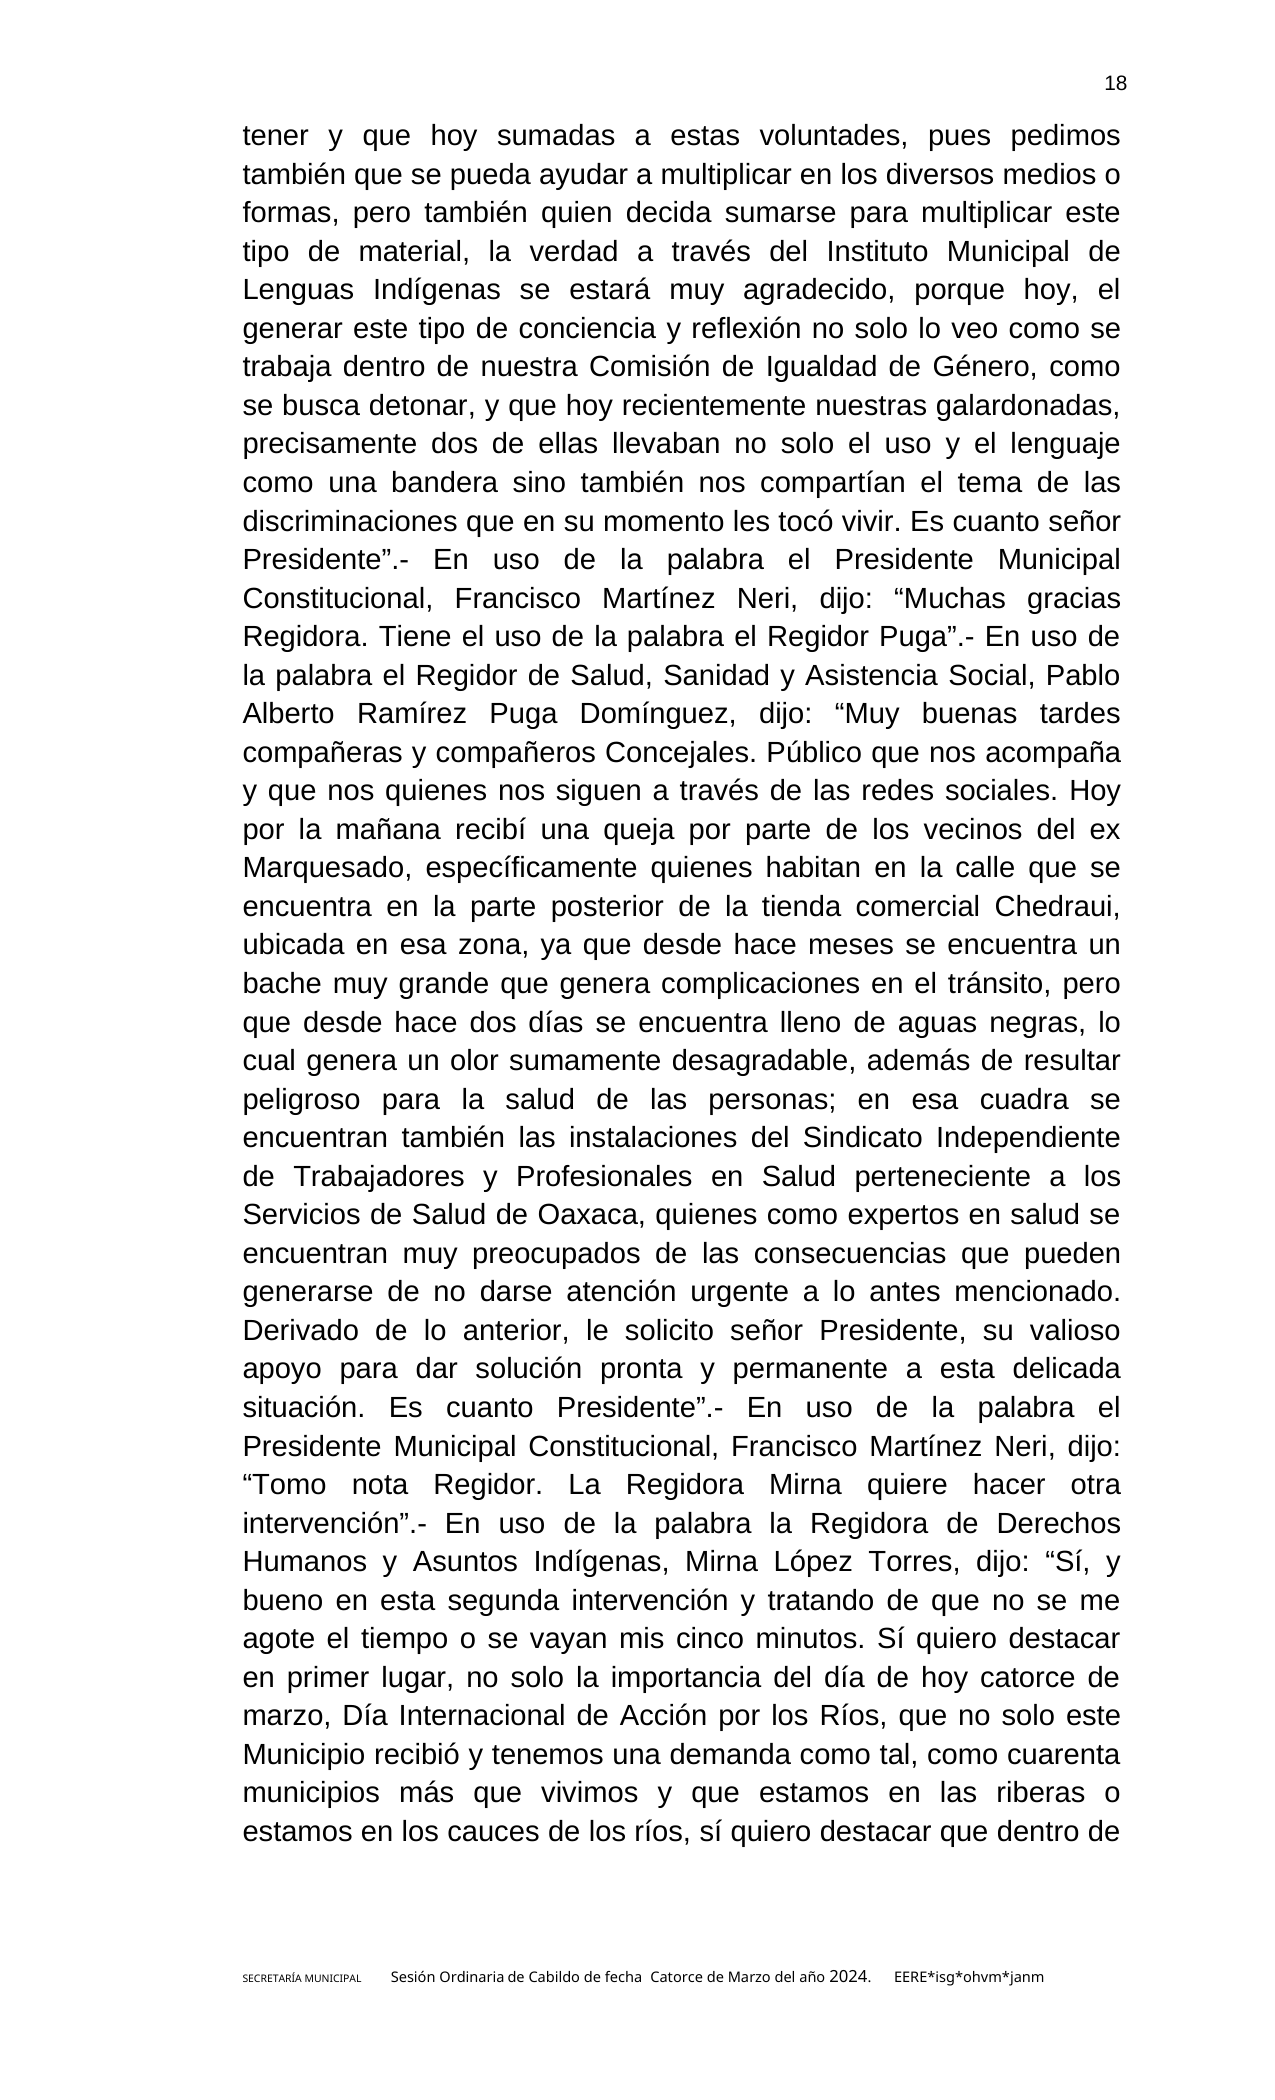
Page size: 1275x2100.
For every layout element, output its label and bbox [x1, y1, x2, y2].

text [242, 118, 1122, 1847]
